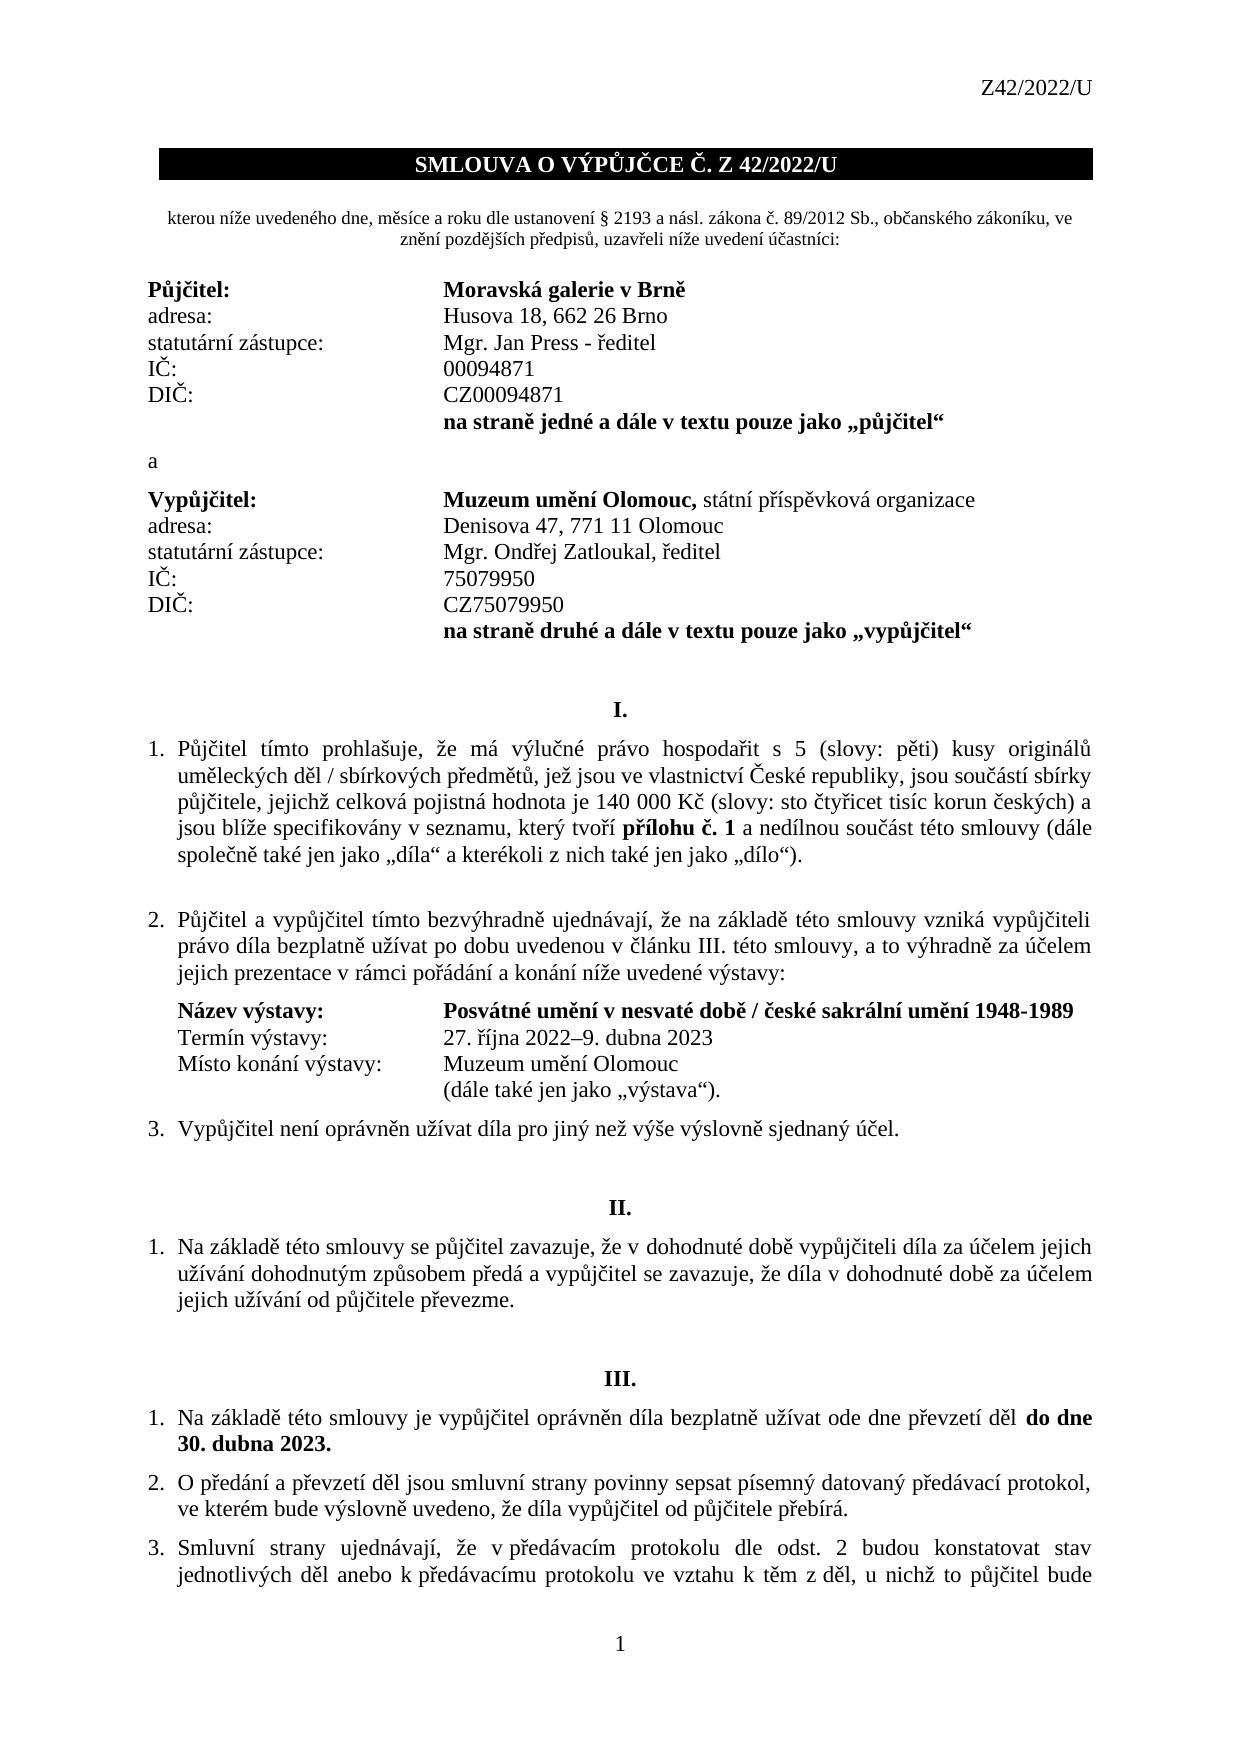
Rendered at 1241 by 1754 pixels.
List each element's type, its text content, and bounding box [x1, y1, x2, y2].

list Půjčitel tímto prohlašuje, že má výlučné právo hospodařit s 5 (slovy: pěti) kusy originálů uměleckých děl / sbírkových předmětů, jež jsou ve vlastnictví České republiky, jsou součástí sbírky půjčitele, jejichž celková pojistná hodnota je 140 000 Kč (slovy: sto čtyřicet tisíc korun českých) a jsou blíže specifikovány v seznamu, který tvoří přílohu č. 1 a nedílnou součást této smlouvy (dále společně také jen jako „díla“ a kterékoli z nich také jen jako „dílo“). [148, 735, 1092, 867]
text a [148, 447, 1092, 473]
text DIČ: CZ00094871 [148, 382, 1092, 408]
text adresa: Denisova 47, 771 11 Olomouc [148, 512, 1092, 538]
text kterou níže uvedeného dne, měsíce a roku dle ustanovení § 2193 a násl. zákona č. 89/2012 Sb., občanského zákoníku, ve znění pozdějších předpisů, uzavřeli níže uvedení účastníci: [148, 207, 1092, 250]
text Název výstavy: Posvátné umění v nesvaté době / české sakrální umění 1948-1989 [148, 997, 1092, 1024]
text IČ: 00094871 [148, 355, 1092, 382]
text Vypůjčitel: Muzeum umění Olomouc, státní příspěvková organizace [148, 486, 1092, 512]
text Půjčitel: Moravská galerie v Brně [148, 276, 1092, 302]
text na straně druhé a dále v textu pouze jako „vypůjčitel“ [369, 617, 1092, 644]
text (dále také jen jako „výstava“). [369, 1077, 1092, 1103]
list Vypůjčitel není oprávněn užívat díla pro jiný než výše výslovně sjednaný účel. [148, 1115, 1092, 1142]
text DIČ: CZ75079950 [148, 591, 1092, 617]
text III. [148, 1365, 1092, 1391]
list Na základě této smlouvy je vypůjčitel oprávněn díla bezplatně užívat ode dne převzetí děl do dne 30. dubna 2023. [148, 1404, 1092, 1457]
list Půjčitel a vypůjčitel tímto bezvýhradně ujednávají, že na základě této smlouvy vzniká vypůjčiteli právo díla bezplatně užívat po dobu uvedenou v článku III. této smlouvy, a to výhradně za účelem jejich prezentace v rámci pořádání a konání níže uvedené výstavy: [148, 906, 1092, 985]
text Termín výstavy: 27. října 2022–9. dubna 2023 [148, 1024, 1092, 1050]
table_header Smlouva o výpůjčce č. z 42/2022/U [162, 151, 1089, 177]
text adresa: Husova 18, 662 26 Brno [148, 302, 1092, 329]
list Na základě této smlouvy se půjčitel zavazuje, že v dohodnuté době vypůjčiteli díla za účelem jejich užívání dohodnutým způsobem předá a vypůjčitel se zavazuje, že díla v dohodnuté době za účelem jejich užívání od půjčitele převezme. [148, 1233, 1092, 1312]
text I. [148, 696, 1092, 723]
text statutární zástupce: Mgr. Jan Press - ředitel [148, 329, 1092, 355]
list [148, 1534, 1092, 1587]
text II. [148, 1194, 1092, 1221]
text na straně jedné a dále v textu pouze jako „půjčitel“ [369, 408, 1092, 434]
text IČ: 75079950 [148, 565, 1092, 591]
text Místo konání výstavy: Muzeum umění Olomouc [148, 1050, 1092, 1077]
list O předání a převzetí děl jsou smluvní strany povinny sepsat písemný datovaný předávací protokol, ve kterém bude výslovně uvedeno, že díla vypůjčitel od půjčitele přebírá. [148, 1469, 1092, 1522]
text statutární zástupce: Mgr. Ondřej Zatloukal, ředitel [148, 538, 1092, 565]
